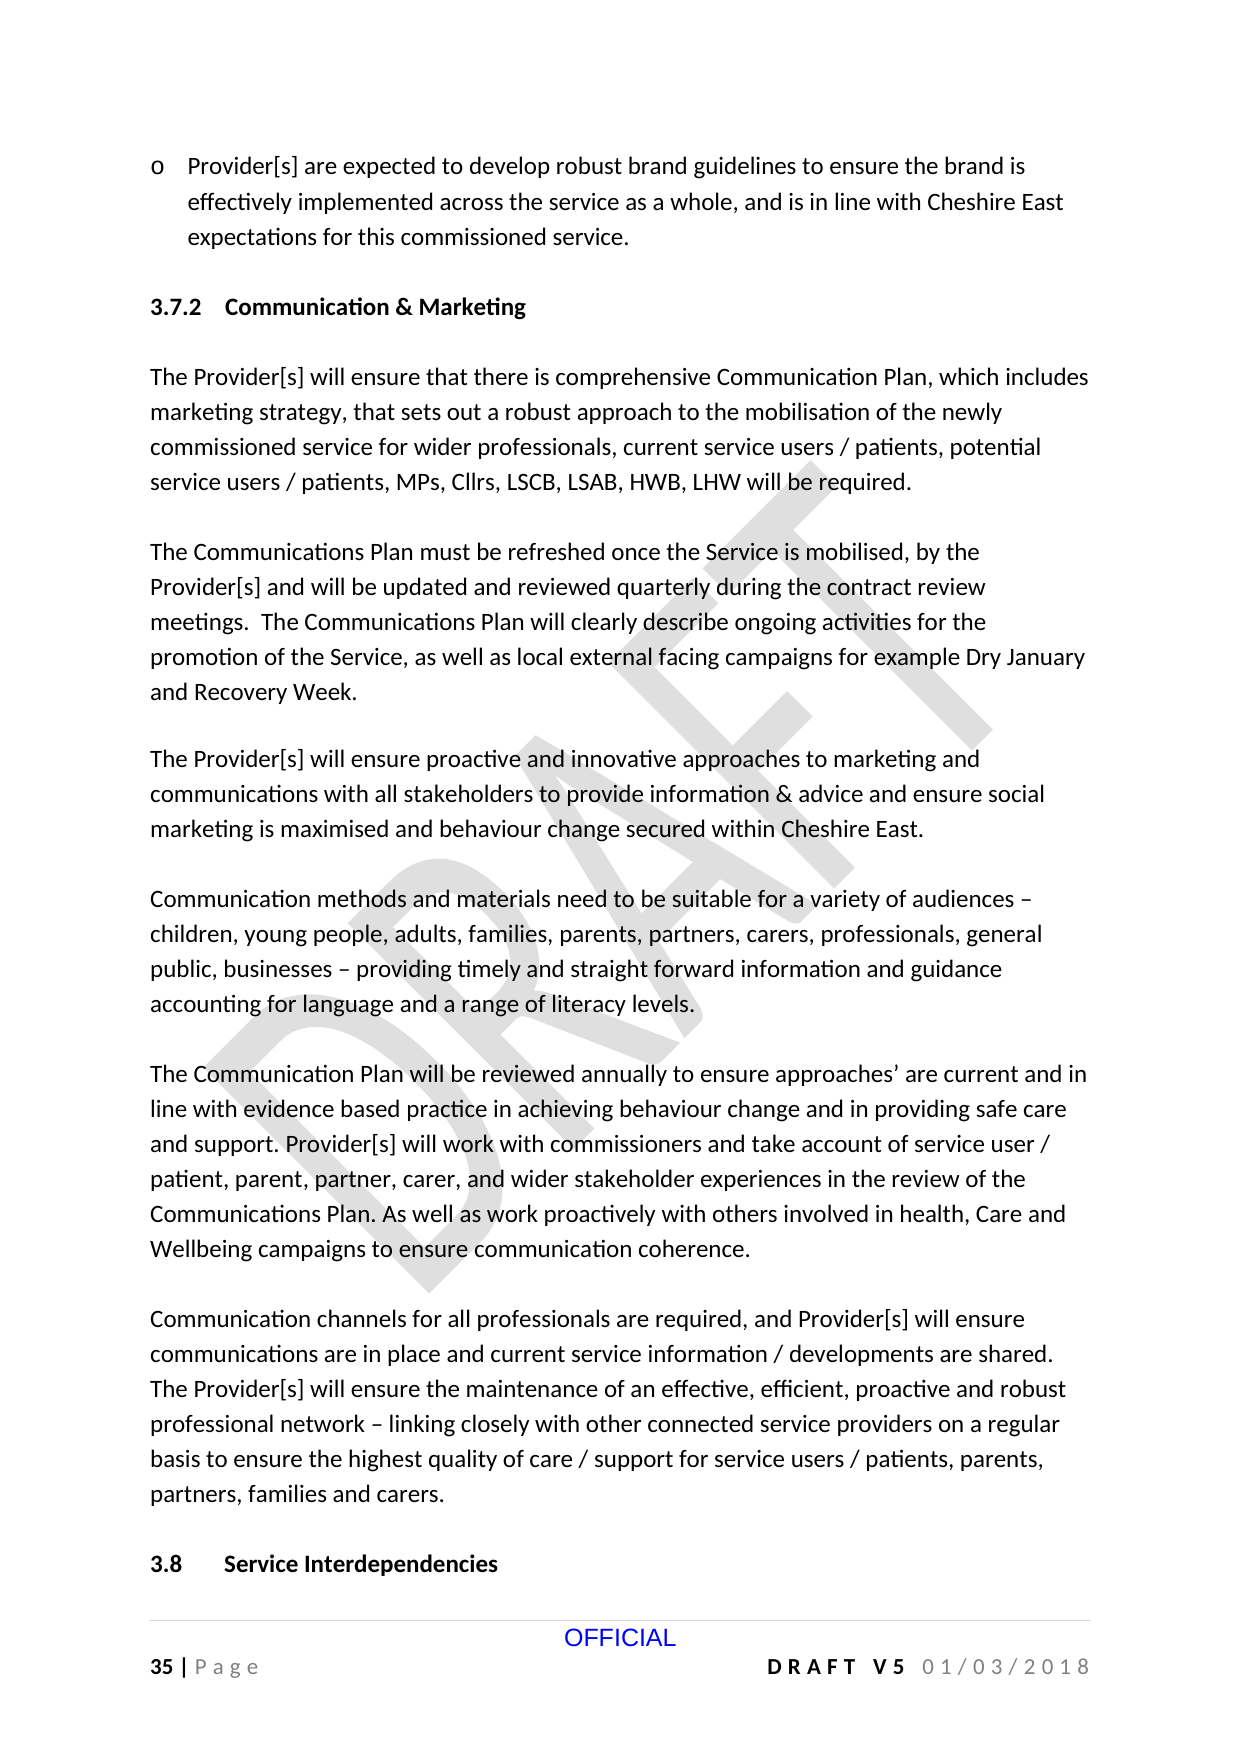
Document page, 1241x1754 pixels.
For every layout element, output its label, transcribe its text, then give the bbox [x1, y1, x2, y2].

text Communication methods and materials need to be suitable for a variety of audiences – children, young people, adults, families, parents, partners, carers, professionals, general public, businesses – providing timely and straight forward information and guidance accounting for language and a range of literacy levels. [150, 883, 1090, 1019]
text 3.8 Service Interdependencies [150, 1548, 1090, 1579]
text 3.7.2 Communication & Marketing [150, 291, 1090, 322]
list Provider[s] are expected to develop robust brand guidelines to ensure the brand is effectively implemented across the service as a whole, and is in line with Cheshire East expectations for this commissioned service. [150, 150, 1090, 252]
text The Communication Plan will be reviewed annually to ensure approaches’ are current and in line with evidence based practice in achieving behaviour change and in providing safe care and support. Provider[s] will work with commissioners and take account of service user / patient, parent, partner, carer, and wider stakeholder experiences in the review of the Communications Plan. As well as work proactively with others involved in health, Care and Wellbeing campaigns to ensure communication coherence. [150, 1058, 1090, 1264]
text The Provider[s] will ensure that there is comprehensive Communication Plan, which includes marketing strategy, that sets out a robust approach to the mobilisation of the newly commissioned service for wider professionals, current service users / patients, potential service users / patients, MPs, Cllrs, LSCB, LSAB, HWB, LHW will be required. [150, 361, 1090, 497]
text Communication channels for all professionals are required, and Provider[s] will ensure communications are in place and current service information / developments are shared. The Provider[s] will ensure the maintenance of an effective, efficient, proactive and robust professional network – linking closely with other connected service providers on a regular basis to ensure the highest quality of care / support for service users / patients, parents, partners, families and carers. [150, 1303, 1090, 1509]
text The Provider[s] will ensure proactive and innovative approaches to marketing and communications with all stakeholders to provide information & advice and ensure social marketing is maximised and behaviour change secured within Cheshire East. [150, 743, 1090, 844]
text The Communications Plan must be refreshed once the Service is mobilised, by the Provider[s] and will be updated and reviewed quarterly during the contract review meetings. The Communications Plan will clearly describe ongoing activities for the promotion of the Service, as well as local external facing campaigns for example Dry January and Recovery Week. [150, 536, 1090, 707]
